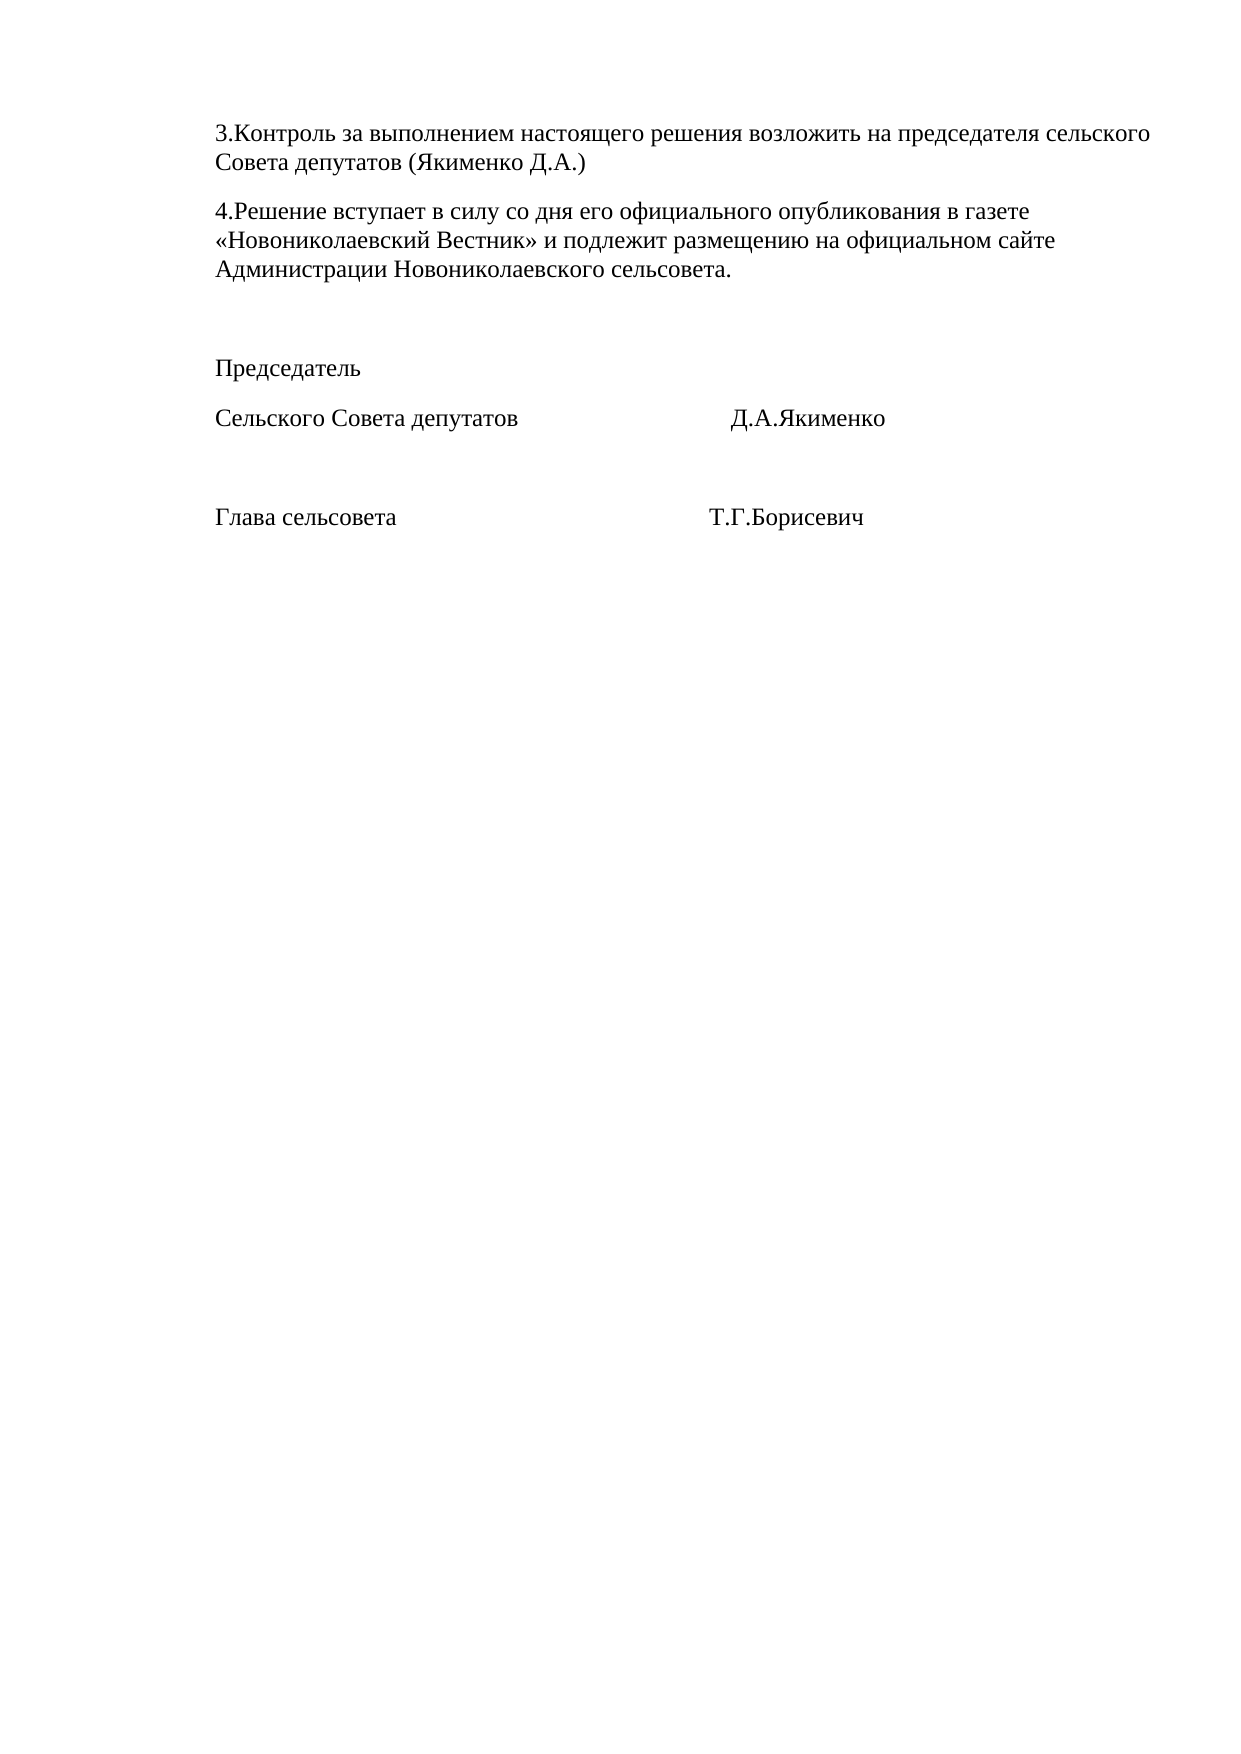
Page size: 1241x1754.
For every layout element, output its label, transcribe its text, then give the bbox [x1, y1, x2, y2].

text 4.Решение вступает в силу со дня его официального опубликования в газете «Новониколаевский Вестник» и подлежит размещению на официальном сайте Администрации Новониколаевского сельсовета. [215, 196, 1152, 283]
text Сельского Совета депутатов Д.А.Якименко [215, 403, 1152, 431]
text Председатель [215, 353, 1152, 382]
text 3.Контроль за выполнением настоящего решения возложить на председателя сельского Совета депутатов (Якименко Д.А.) [215, 118, 1152, 176]
text Глава сельсовета Т.Г.Борисевич [215, 502, 1152, 531]
